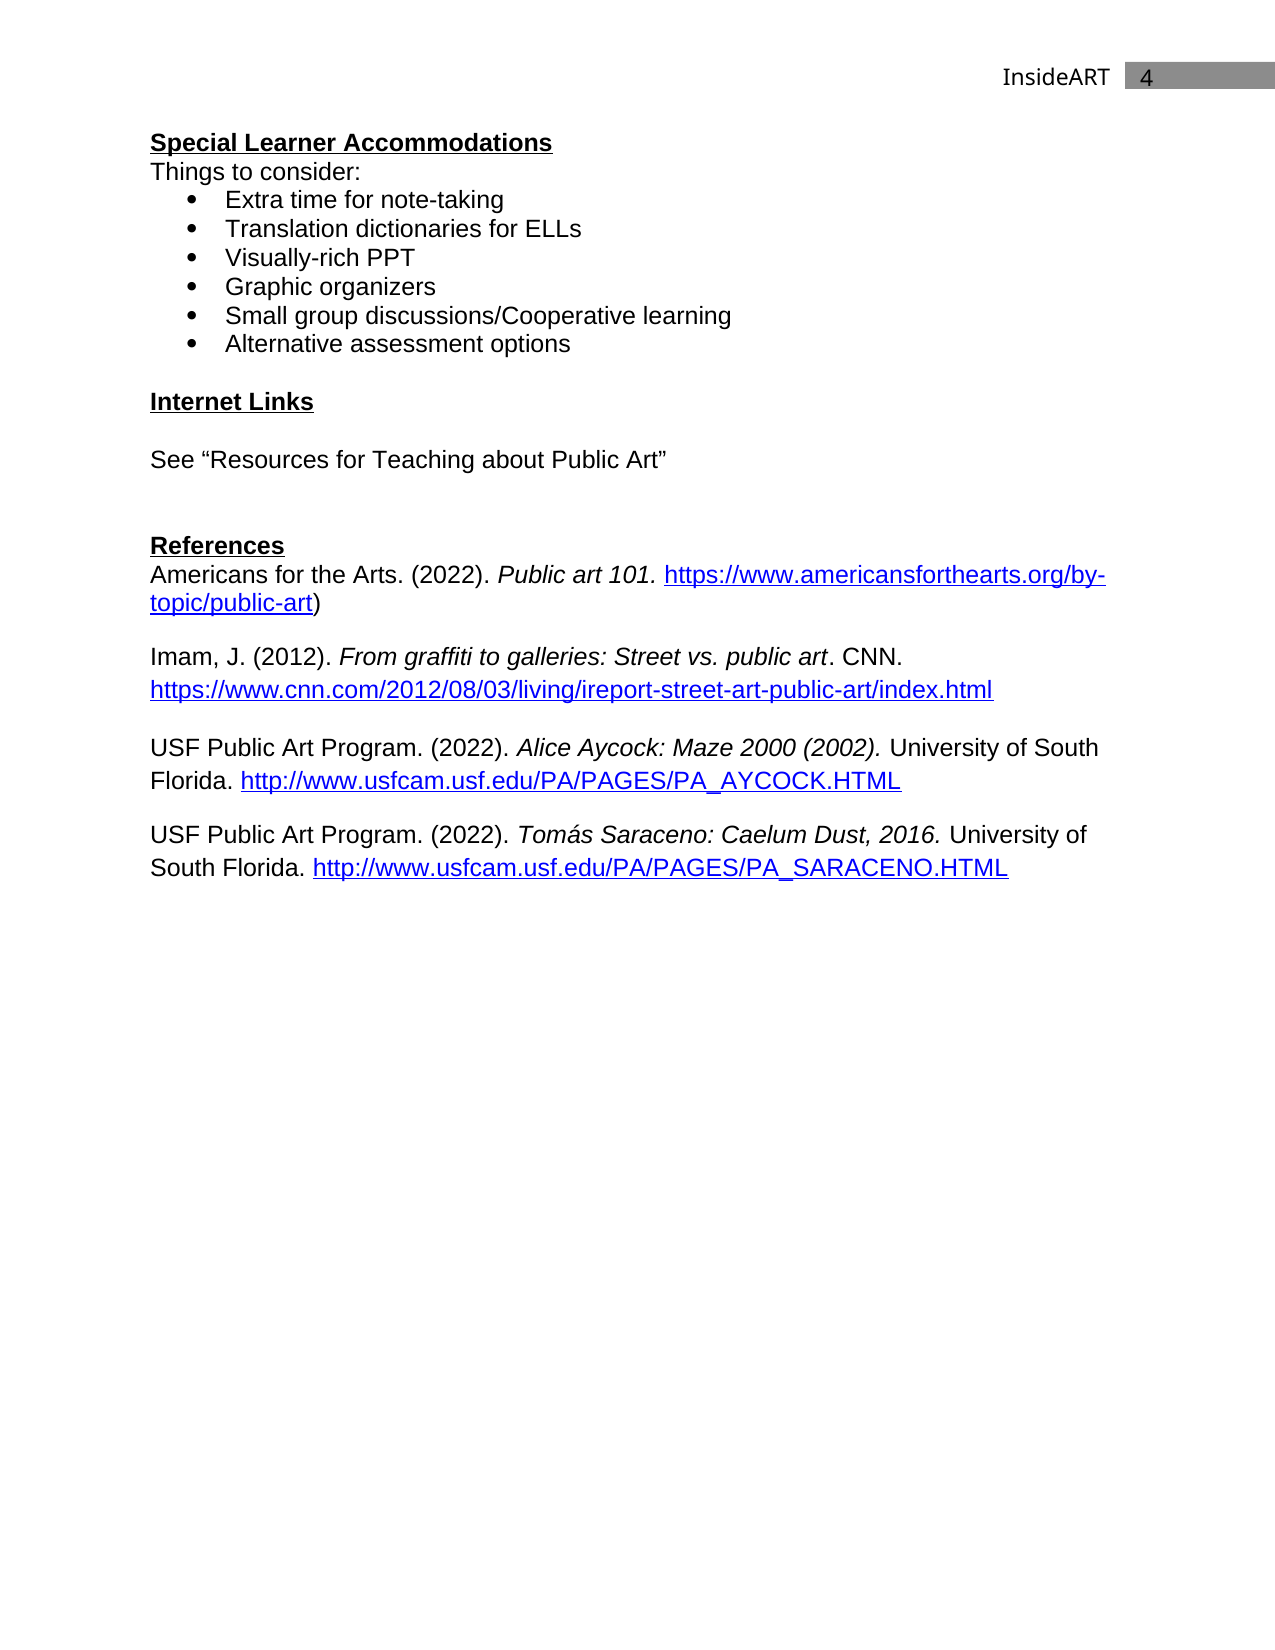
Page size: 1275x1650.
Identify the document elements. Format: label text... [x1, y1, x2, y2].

text See “Resources for Teaching about Public Art” [150, 444, 1125, 473]
text References [150, 531, 1125, 559]
list Small group discussions/Cooperative learning [187, 301, 1125, 329]
subtitle Imam, J. (2012). From graffiti to galleries: Street vs. public art. CNN. https://www.cnn.com/2012/08/03/living/ireport-street-art-public-art/index.html [150, 642, 1125, 704]
text USF Public Art Program. (2022). Tomás Saraceno: Caelum Dust, 2016. University of South Florida. http://www.usfcam.usf.edu/PA/PAGES/PA_SARACENO.HTML [150, 820, 1125, 882]
list Translation dictionaries for ELLs [187, 214, 1125, 243]
text Special Learner Accommodations [150, 128, 1125, 156]
list Visually-rich PPT [187, 243, 1125, 272]
list Graphic organizers [187, 272, 1125, 301]
text Things to consider: [150, 156, 1125, 185]
text Americans for the Arts. (2022). Public art 101. https://www.americansforthearts.org/by-topic/public-art) [150, 559, 1125, 617]
list Extra time for note-taking [187, 185, 1125, 214]
text USF Public Art Program. (2022). Alice Aycock: Maze 2000 (2002). University of South Florida. http://www.usfcam.usf.edu/PA/PAGES/PA_AYCOCK.HTML [150, 733, 1125, 795]
text Internet Links [150, 387, 1125, 416]
list Alternative assessment options [187, 329, 1125, 358]
